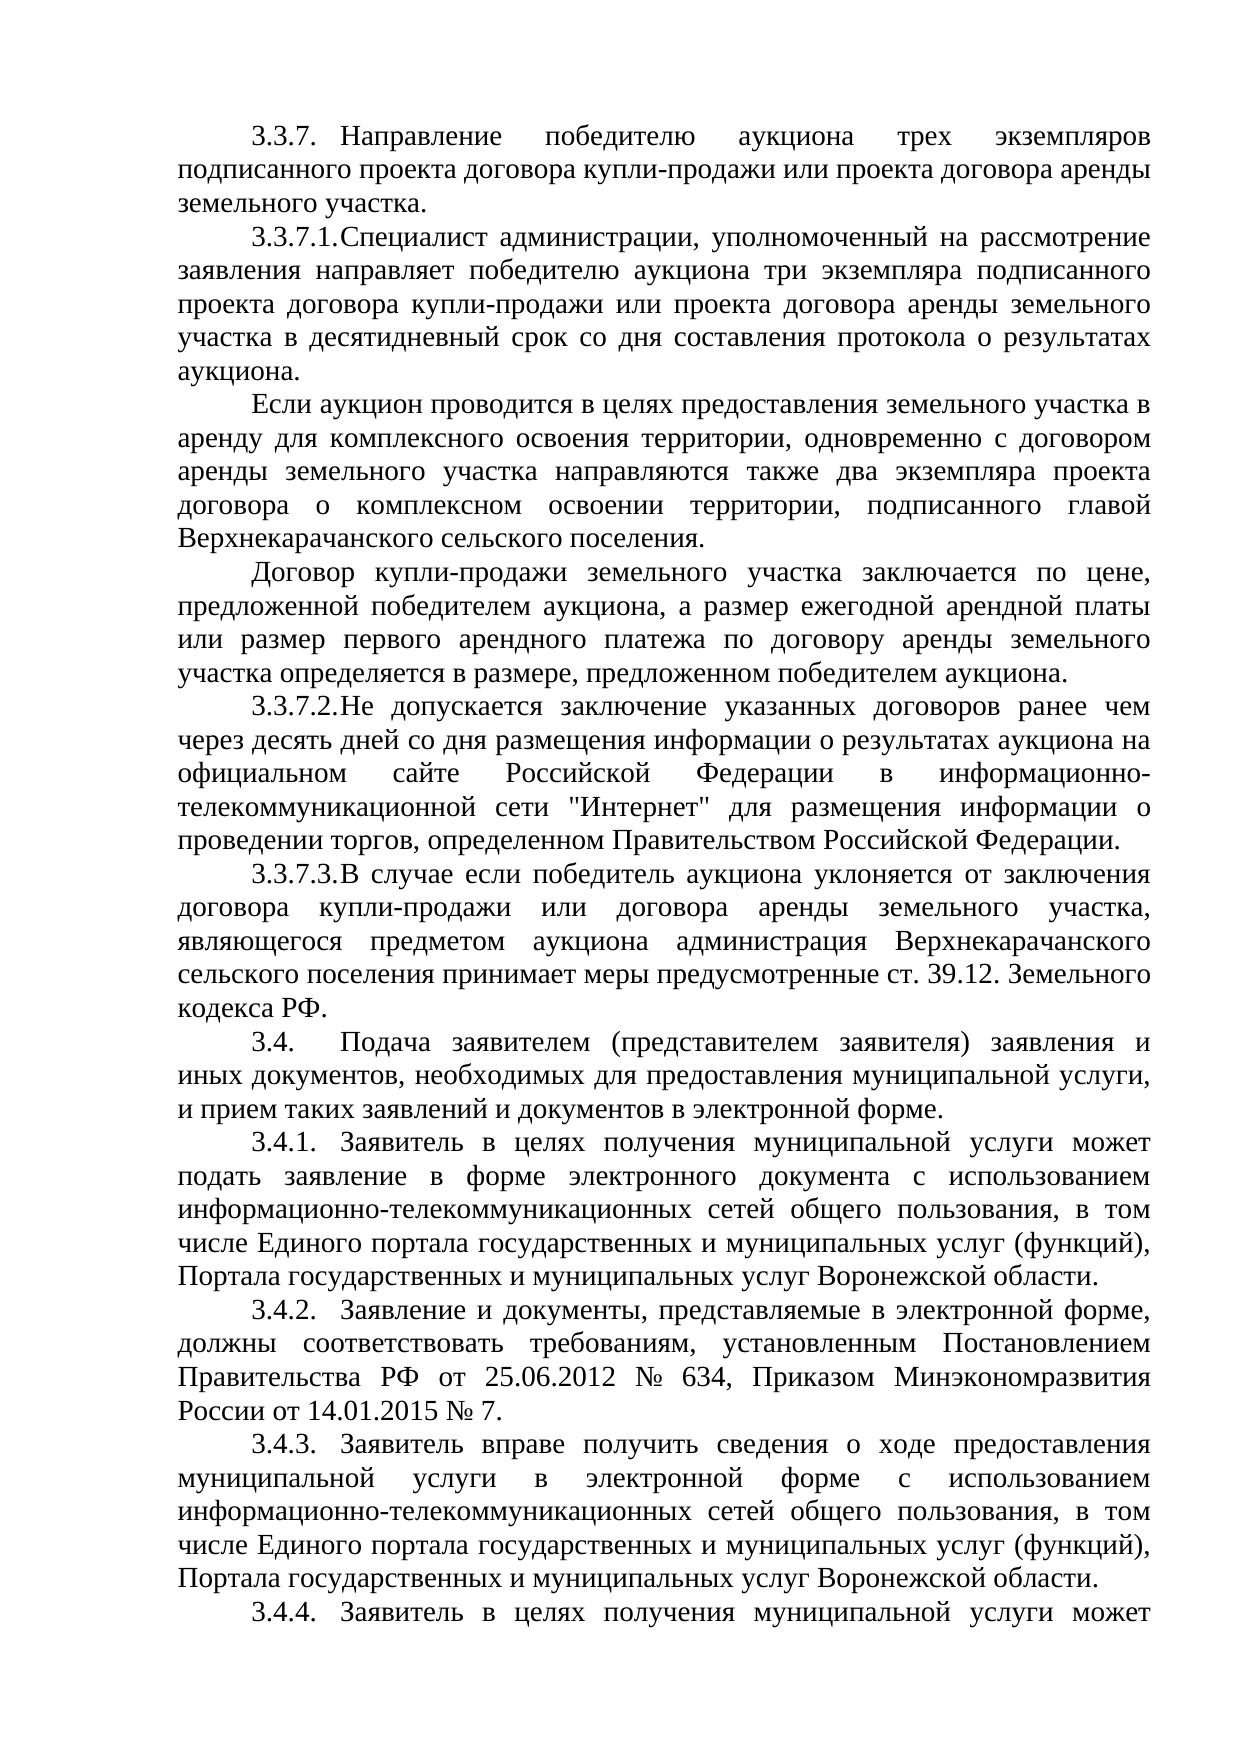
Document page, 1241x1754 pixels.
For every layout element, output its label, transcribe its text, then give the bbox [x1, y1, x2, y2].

list Договор купли-продажи земельного участка заключается по цене, предложенной победителем аукциона, а размер ежегодной арендной платы или размер первого арендного платежа по договору аренды земельного участка определяется в размере, предложенном победителем аукциона. [177, 554, 1152, 688]
list Направление победителю аукциона трех экземпляров подписанного проекта договора купли-продажи или проекта договора аренды земельного участка. [177, 118, 1152, 219]
list Если аукцион проводится в целях предоставления земельного участка в аренду для комплексного освоения территории, одновременно с договором аренды земельного участка направляются также два экземпляра проекта договора о комплексном освоении территории, подписанного главой Верхнекарачанского сельского поселения. [177, 386, 1152, 554]
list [177, 1594, 1152, 1627]
list Не допускается заключение указанных договоров ранее чем через десять дней со дня размещения информации о результатах аукциона на официальном сайте Российской Федерации в информационно-телекоммуникационной сети "Интернет" для размещения информации о проведении торгов, определенном Правительством Российской Федерации. [177, 688, 1152, 856]
list Заявитель вправе получить сведения о ходе предоставления муниципальной услуги в электронной форме с использованием информационно-телекоммуникационных сетей общего пользования, в том числе Единого портала государственных и муниципальных услуг (функций), Портала государственных и муниципальных услуг Воронежской области. [177, 1426, 1152, 1594]
list Заявление и документы, представляемые в электронной форме, должны соответствовать требованиям, установленным Постановлением Правительства РФ от 25.06.2012 № 634, Приказом Минэкономразвития России от 14.01.2015 № 7. [177, 1292, 1152, 1426]
list Заявитель в целях получения муниципальной услуги может подать заявление в форме электронного документа с использованием информационно-телекоммуникационных сетей общего пользования, в том числе Единого портала государственных и муниципальных услуг (функций), Портала государственных и муниципальных услуг Воронежской области. [177, 1124, 1152, 1292]
list Специалист администрации, уполномоченный на рассмотрение заявления направляет победителю аукциона три экземпляра подписанного проекта договора купли-продажи или проекта договора аренды земельного участка в десятидневный срок со дня составления протокола о результатах аукциона. [177, 219, 1152, 386]
list Подача заявителем (представителем заявителя) заявления и иных документов, необходимых для предоставления муниципальной услуги, и прием таких заявлений и документов в электронной форме. [177, 1024, 1152, 1124]
list В случае если победитель аукциона уклоняется от заключения договора купли-продажи или договора аренды земельного участка, являющегося предметом аукциона администрация Верхнекарачанского сельского поселения принимает меры предусмотренные ст. 39.12. Земельного кодекса РФ. [177, 856, 1152, 1024]
